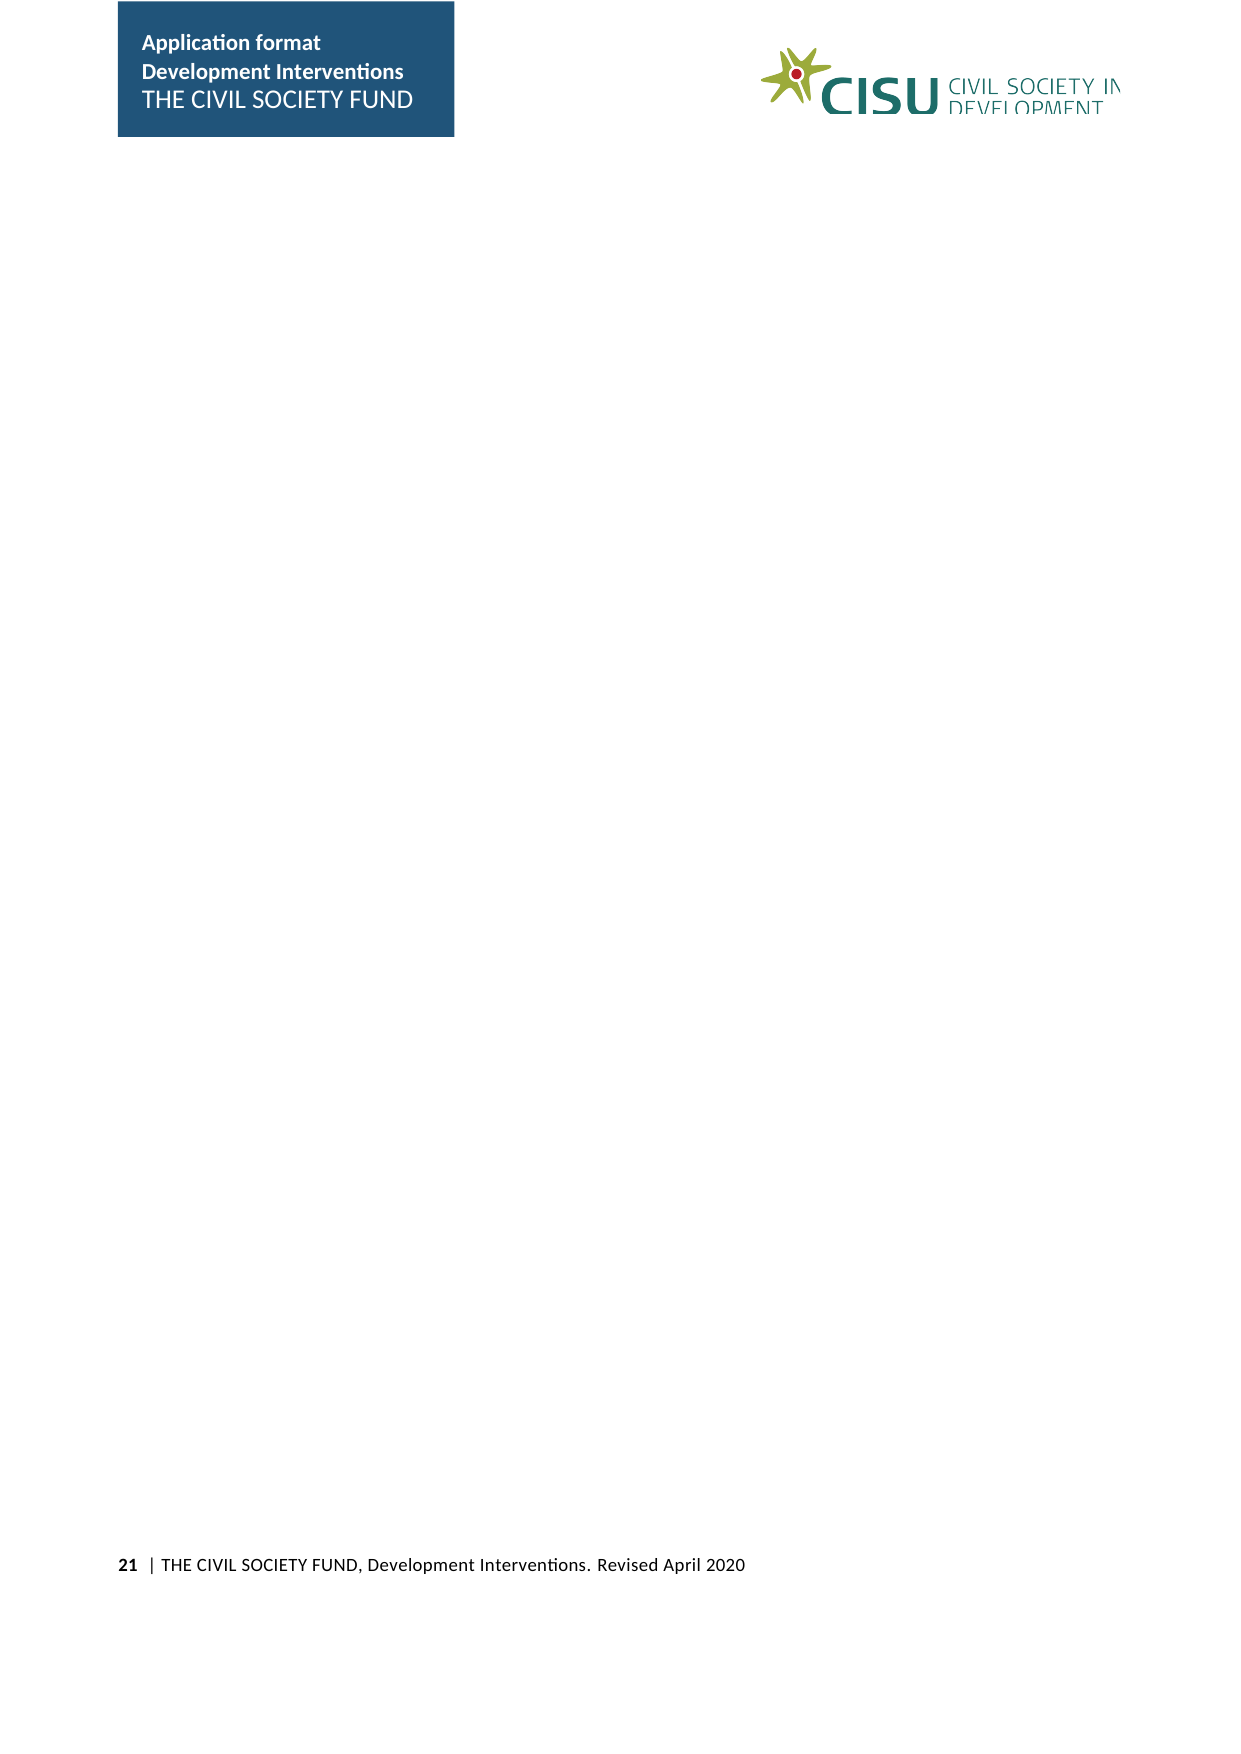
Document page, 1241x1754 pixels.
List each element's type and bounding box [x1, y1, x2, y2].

picture [760, 47, 1121, 114]
